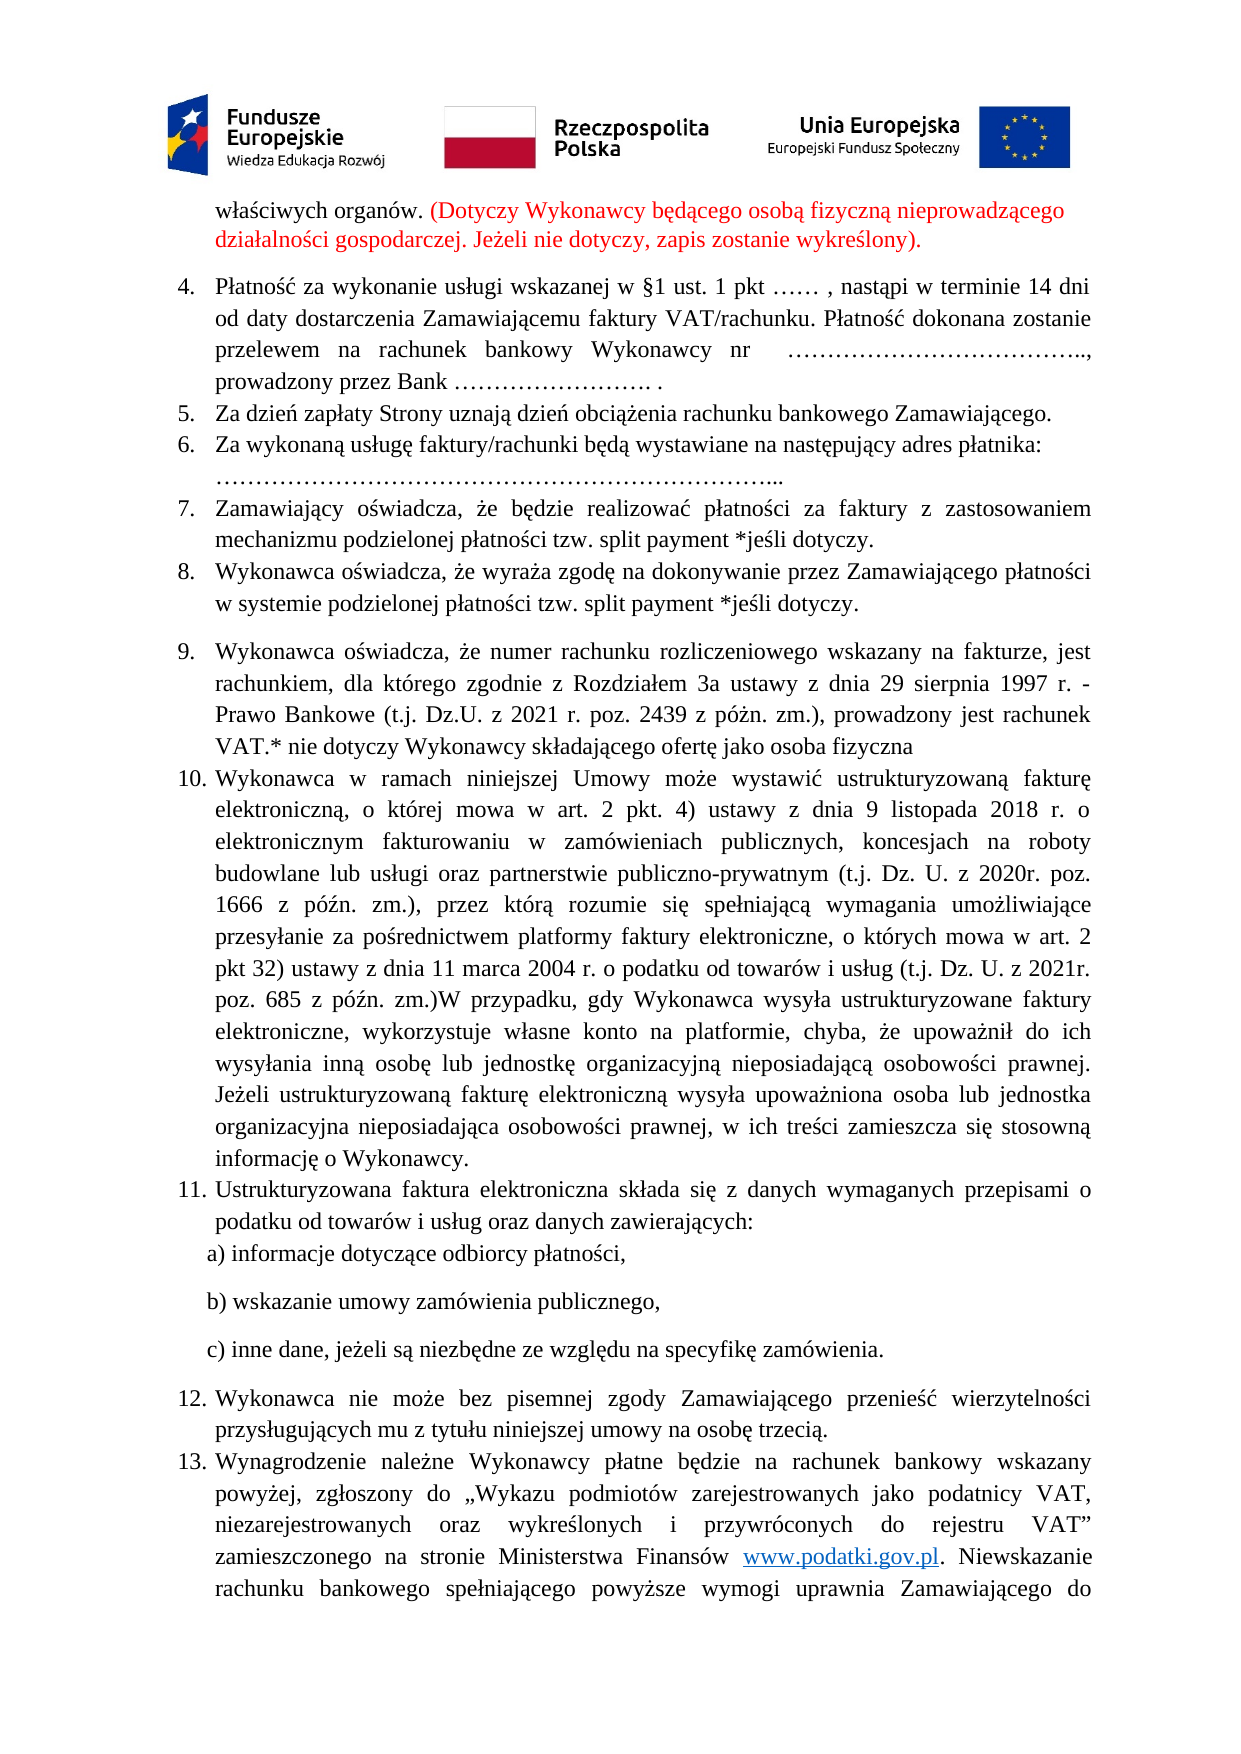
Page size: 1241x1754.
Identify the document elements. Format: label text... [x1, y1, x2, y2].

list Wykonawca oświadcza, że numer rachunku rozliczeniowego wskazany na fakturze, jest rachunkiem, dla którego zgodnie z Rozdziałem 3a ustawy z dnia 29 sierpnia 1997 r. - Prawo Bankowe (t.j. Dz.U. z 2021 r. poz. 2439 z póżn. zm.), prowadzony jest rachunek VAT.* nie dotyczy Wykonawcy składającego ofertę jako osoba fizyczna [177, 637, 1093, 759]
text a) informacje dotyczące odbiorcy płatności, [207, 1238, 1093, 1266]
list Za wykonaną usługę faktury/rachunki będą wystawiane na następujący adres płatnika: [177, 430, 1093, 458]
list Ustrukturyzowana faktura elektroniczna składa się z danych wymaganych przepisami o podatku od towarów i usług oraz danych zawierających: [177, 1175, 1093, 1234]
text b) wskazanie umowy zamówienia publicznego, [207, 1287, 1093, 1314]
picture [147, 73, 1090, 196]
list Płatność za wykonanie usługi wskazanej w §1 ust. 1 pkt …… , nastąpi w terminie 14 dni od daty dostarczenia Zamawiającemu faktury VAT/rachunku. Płatność dokonana zostanie przelewem na rachunek bankowy Wykonawcy nr ……………………………….., prowadzony przez Bank ……………………. . [177, 272, 1093, 394]
list Wykonawca oświadcza, że wyraża zgodę na dokonywanie przez Zamawiającego płatności w systemie podzielonej płatności tzw. split payment *jeśli dotyczy. [177, 557, 1093, 616]
text c) inne dane, jeżeli są niezbędne ze względu na specyfikę zamówienia. [207, 1335, 1093, 1363]
list Wykonawca w ramach niniejszej Umowy może wystawić ustrukturyzowaną fakturę elektroniczną, o której mowa w art. 2 pkt. 4) ustawy z dnia 9 listopada 2018 r. o elektronicznym fakturowaniu w zamówieniach publicznych, koncesjach na roboty budowlane lub usługi oraz partnerstwie publiczno-prywatnym (t.j. Dz. U. z 2020r. poz. 1666 z późn. zm.), przez którą rozumie się spełniającą wymagania umożliwiające przesyłanie za pośrednictwem platformy faktury elektroniczne, o których mowa w art. 2 pkt 32) ustawy z dnia 11 marca 2004 r. o podatku od towarów i usług (t.j. Dz. U. z 2021r. poz. 685 z późn. zm.)W przypadku, gdy Wykonawca wysyła ustrukturyzowane faktury elektroniczne, wykorzystuje własne konto na platformie, chyba, że upoważnił do ich wysyłania inną osobę lub jednostkę organizacyjną nieposiadającą osobowości prawnej. Jeżeli ustrukturyzowaną fakturę elektroniczną wysyła upoważniona osoba lub jednostka organizacyjna nieposiadająca osobowości prawnej, w ich treści zamieszcza się stosowną informację o Wykonawcy. [177, 763, 1093, 1171]
list ……………………………………………………………... [215, 462, 1093, 489]
list Wykonawca nie może bez pisemnej zgody Zamawiającego przenieść wierzytelności przysługujących mu z tytułu niniejszej umowy na osobę trzecią. [177, 1383, 1093, 1443]
list Zamawiający oświadcza, że będzie realizować płatności za faktury z zastosowaniem mechanizmu podzielonej płatności tzw. split payment *jeśli dotyczy. [177, 493, 1093, 553]
list Za dzień zapłaty Strony uznają dzień obciążenia rachunku bankowego Zamawiającego. [177, 398, 1093, 426]
